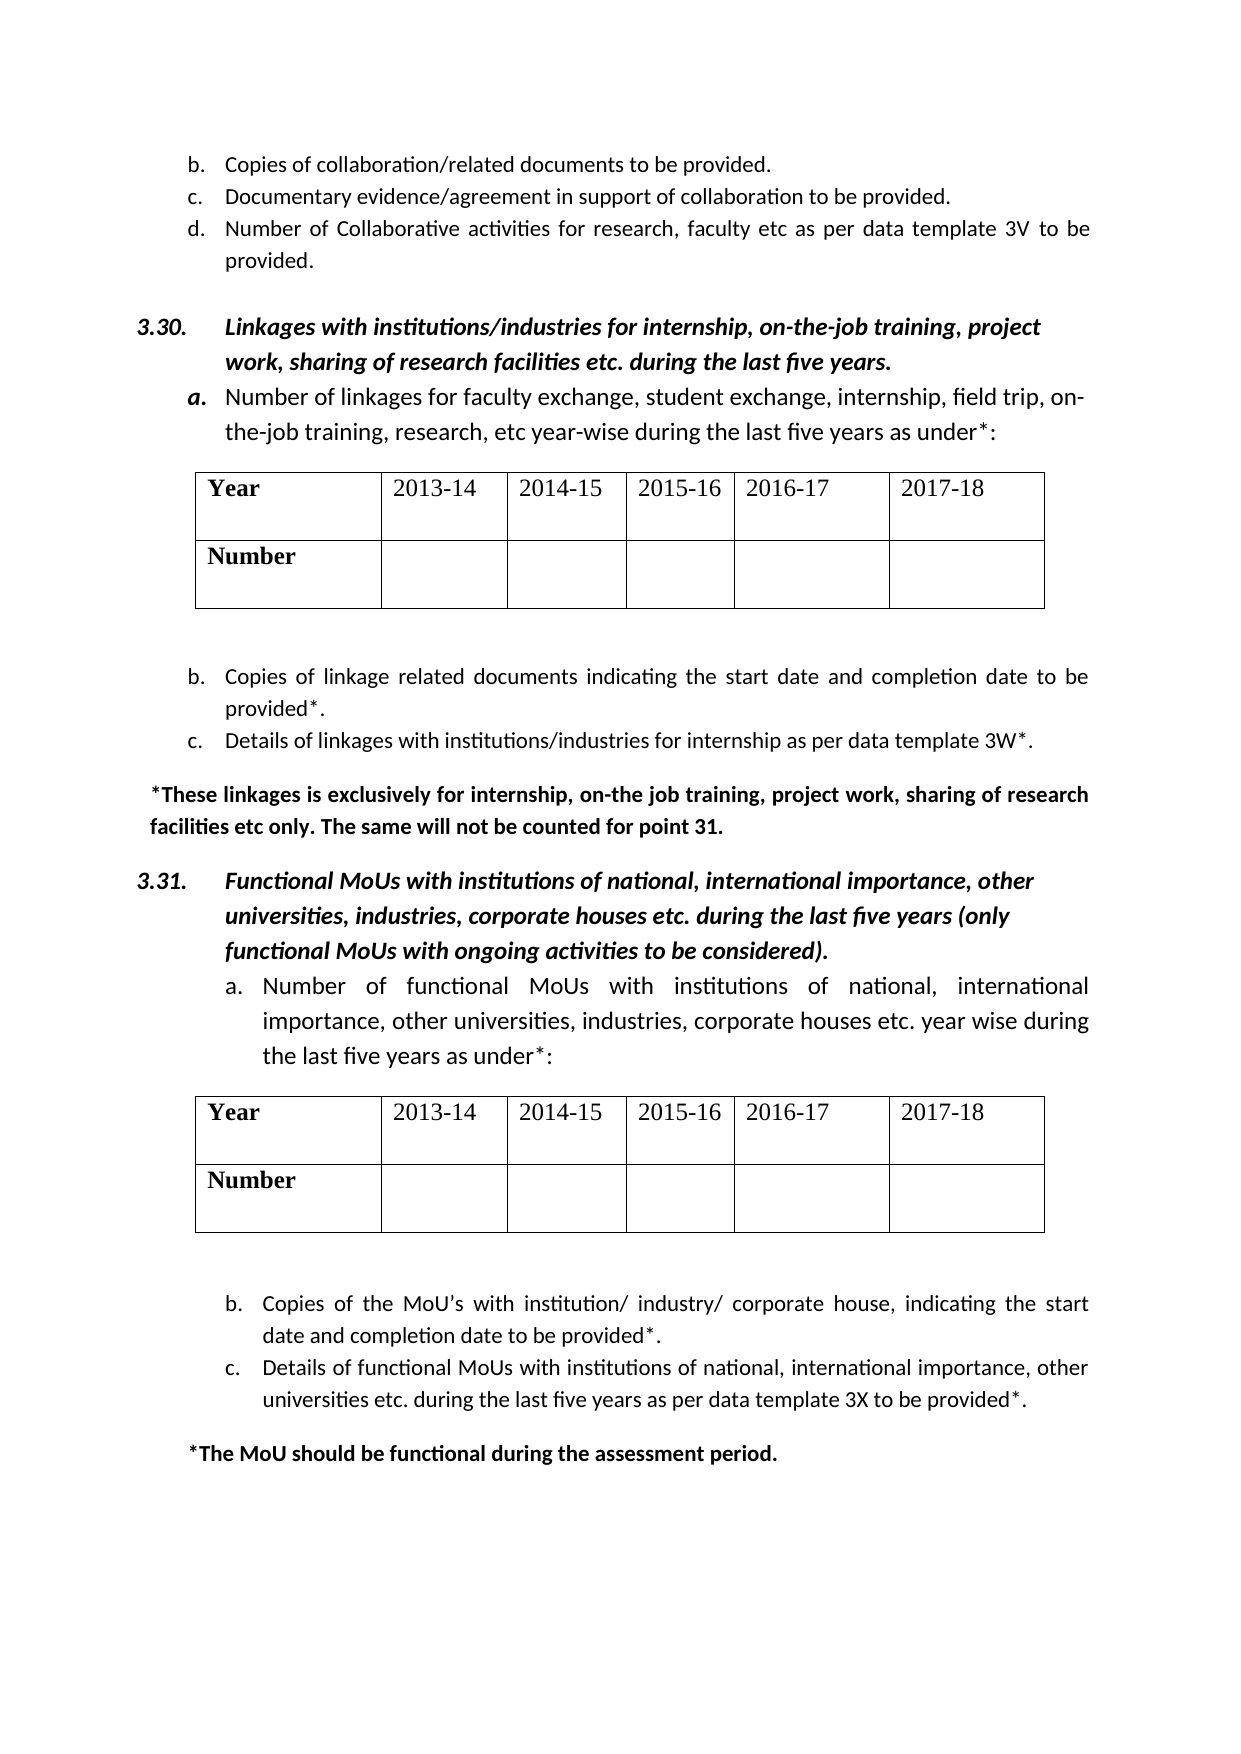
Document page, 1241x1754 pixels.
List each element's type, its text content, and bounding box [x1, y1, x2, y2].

table_cell [735, 541, 889, 608]
table_cell [508, 1165, 626, 1232]
table_header 2017-18 [890, 473, 1044, 540]
table_cell [382, 1165, 507, 1232]
table_cell [508, 541, 626, 608]
table_header 2013-14 [382, 473, 507, 540]
list Functional MoUs with institutions of national, international importance, other universities, industries, corporate houses etc. during the last five years (only functional MoUs with ongoing activities to be considered). [187, 865, 1090, 965]
table_header 2013-14 [382, 1097, 507, 1164]
table_cell [627, 1165, 734, 1232]
table_cell Number [196, 1165, 381, 1232]
table_cell Number [196, 541, 381, 608]
table_header 2017-18 [890, 1097, 1044, 1164]
table_cell [627, 541, 734, 608]
table_cell [890, 541, 1044, 608]
list Documentary evidence/agreement in support of collaboration to be provided. [187, 182, 1090, 210]
list Details of linkages with institutions/industries for internship as per data template 3W*. [187, 727, 1090, 755]
list Copies of collaboration/related documents to be provided. [187, 150, 1090, 178]
table_header 2015-16 [627, 1097, 734, 1164]
list Number of functional MoUs with institutions of national, international importance, other universities, industries, corporate houses etc. year wise during the last five years as under*: [225, 970, 1090, 1070]
list Number of linkages for faculty exchange, student exchange, internship, field trip, on-the-job training, research, etc year-wise during the last five years as under*: [187, 381, 1090, 446]
table_header 2016-17 [735, 1097, 889, 1164]
table_header 2014-15 [508, 473, 626, 540]
table_header 2016-17 [735, 473, 889, 540]
table_cell [382, 541, 507, 608]
list Details of functional MoUs with institutions of national, international importance, other universities etc. during the last five years as per data template 3X to be provided*. [225, 1353, 1090, 1414]
table_header Year [196, 1097, 381, 1164]
table_cell [735, 1165, 889, 1232]
list Linkages with institutions/industries for internship, on-the-job training, project work, sharing of research facilities etc. during the last five years. [187, 311, 1090, 376]
table_header 2014-15 [508, 1097, 626, 1164]
list Number of Collaborative activities for research, faculty etc as per data template 3V to be provided. [187, 214, 1090, 274]
table_header Year [196, 473, 381, 540]
text *These linkages is exclusively for internship, on-the job training, project work, sharing of research facilities etc only. The same will not be counted for point 31. [150, 780, 1090, 840]
table_header 2015-16 [627, 473, 734, 540]
list Copies of the MoU’s with institution/ industry/ corporate house, indicating the start date and completion date to be provided*. [225, 1289, 1090, 1349]
table_cell [890, 1165, 1044, 1232]
list Copies of linkage related documents indicating the start date and completion date to be provided*. [187, 662, 1090, 722]
text *The MoU should be functional during the assessment period. [187, 1439, 1090, 1467]
